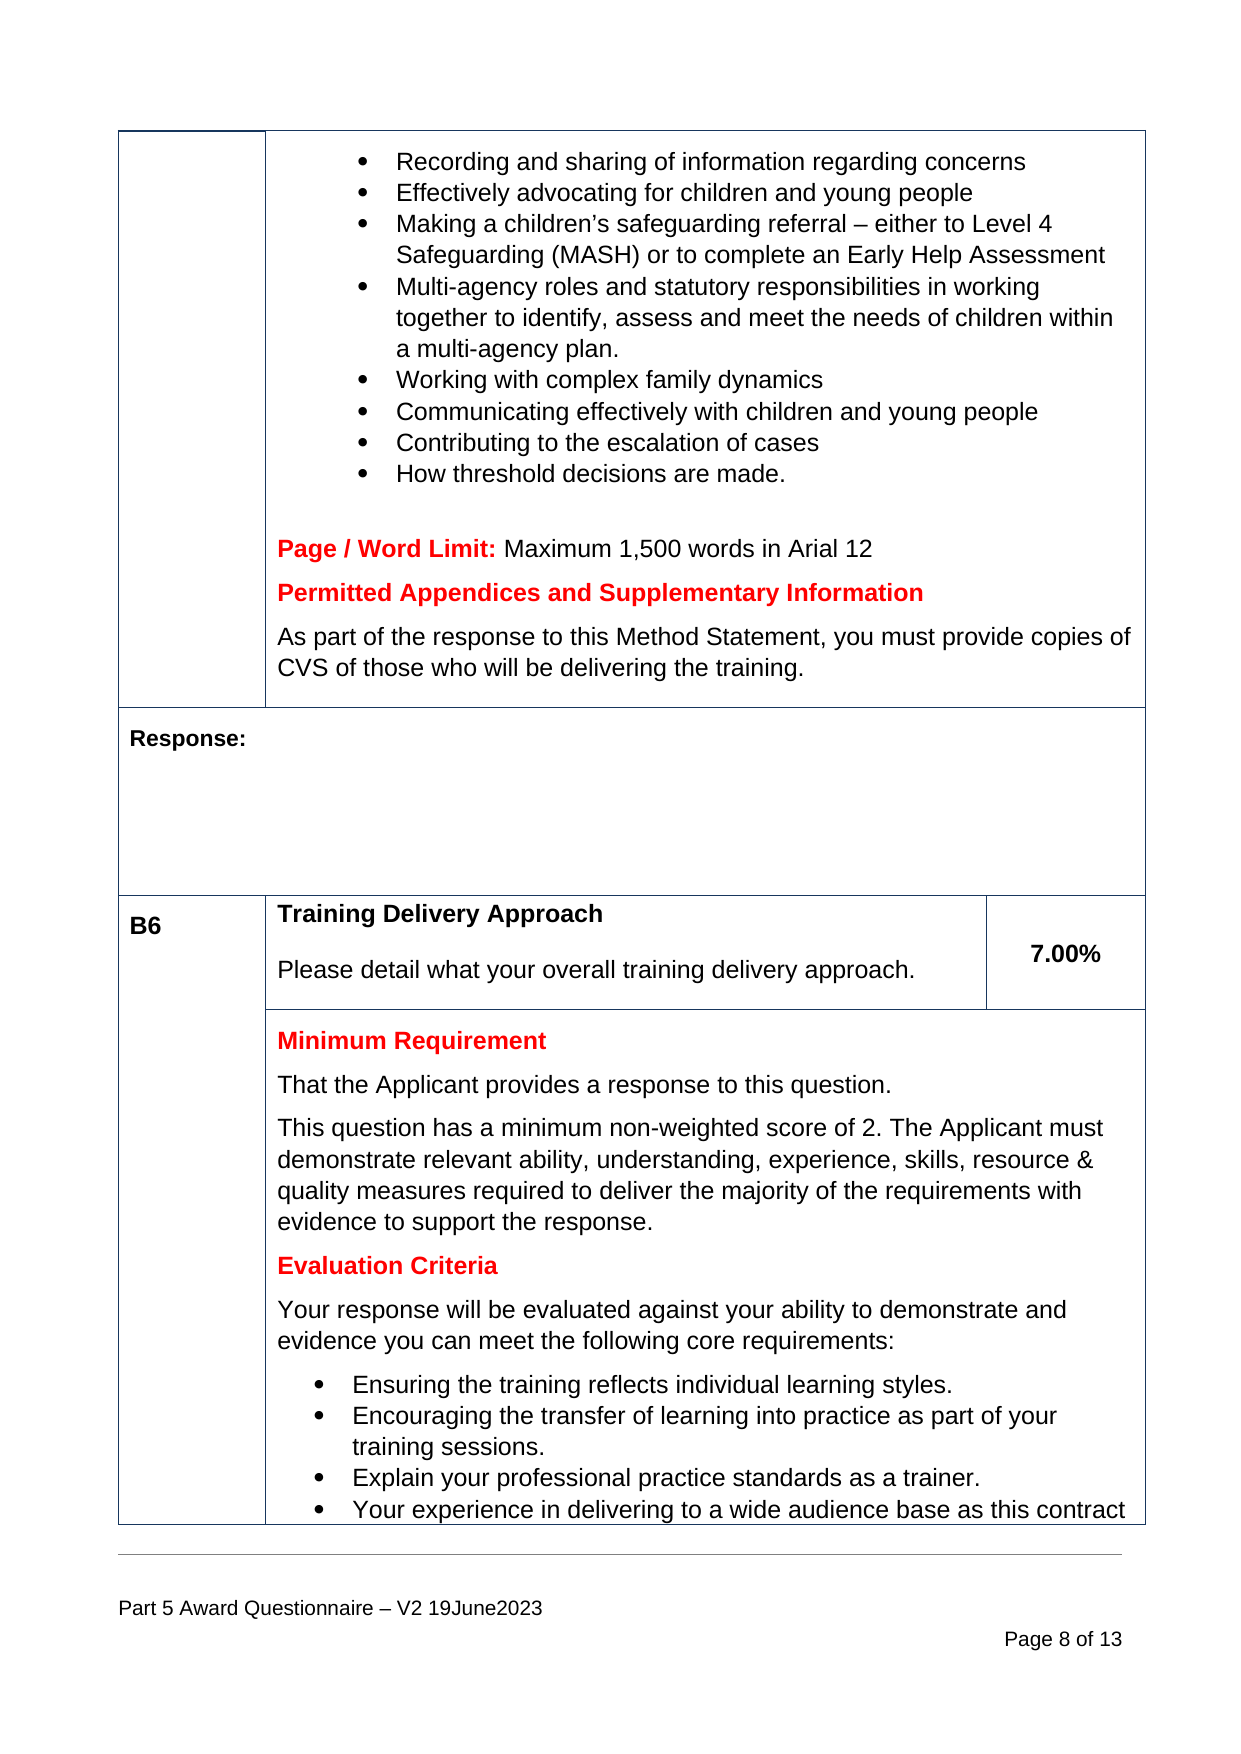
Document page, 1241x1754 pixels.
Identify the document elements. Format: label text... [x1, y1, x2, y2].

table_cell Response: [119, 708, 1145, 895]
table_cell Training Delivery Approach Please detail what your overall training delivery approach. [266, 896, 986, 1009]
table_cell 7.00% [987, 896, 1145, 1009]
table_cell B6 [119, 896, 265, 1523]
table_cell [266, 1010, 1145, 1523]
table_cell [266, 131, 1145, 707]
